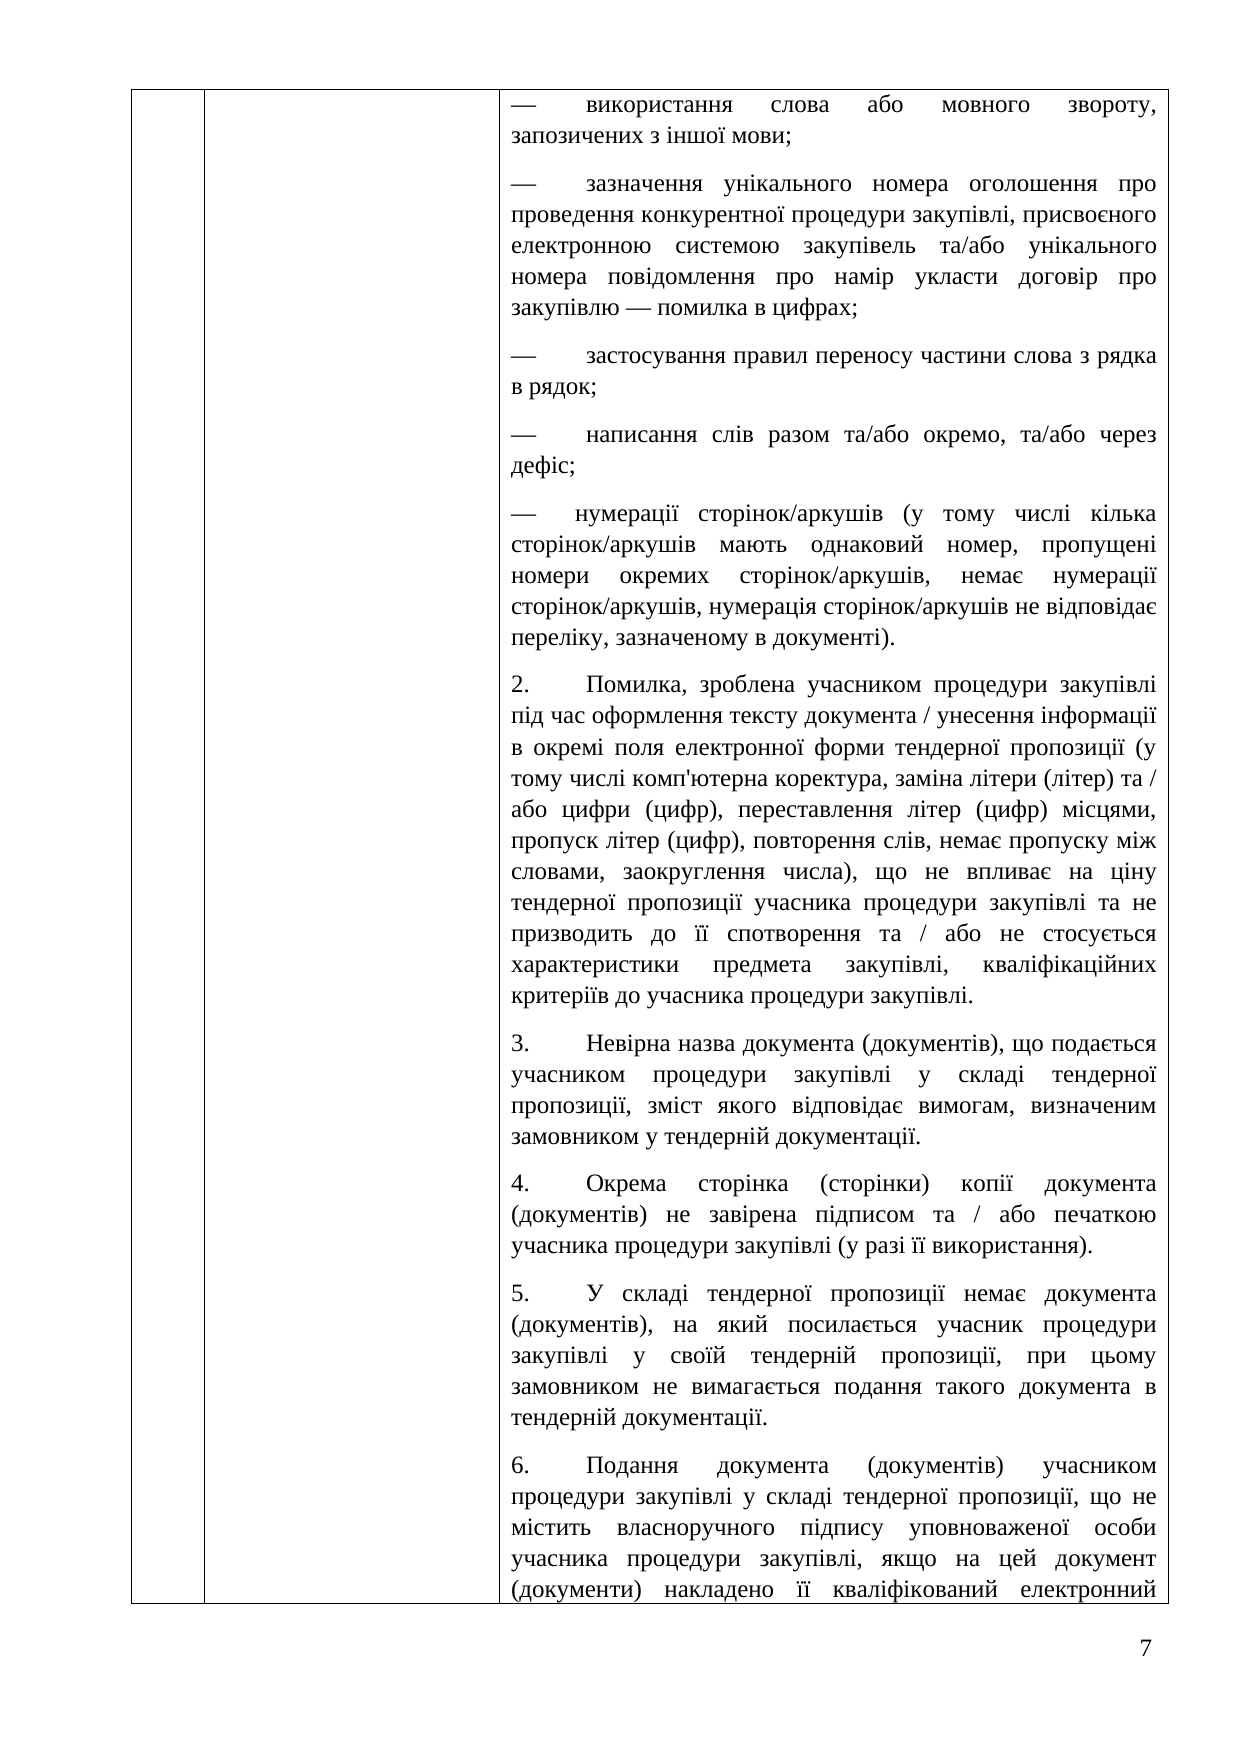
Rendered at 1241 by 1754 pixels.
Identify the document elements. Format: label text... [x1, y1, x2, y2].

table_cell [205, 90, 499, 1603]
table_cell 1 [132, 90, 204, 1603]
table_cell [500, 90, 1168, 1603]
